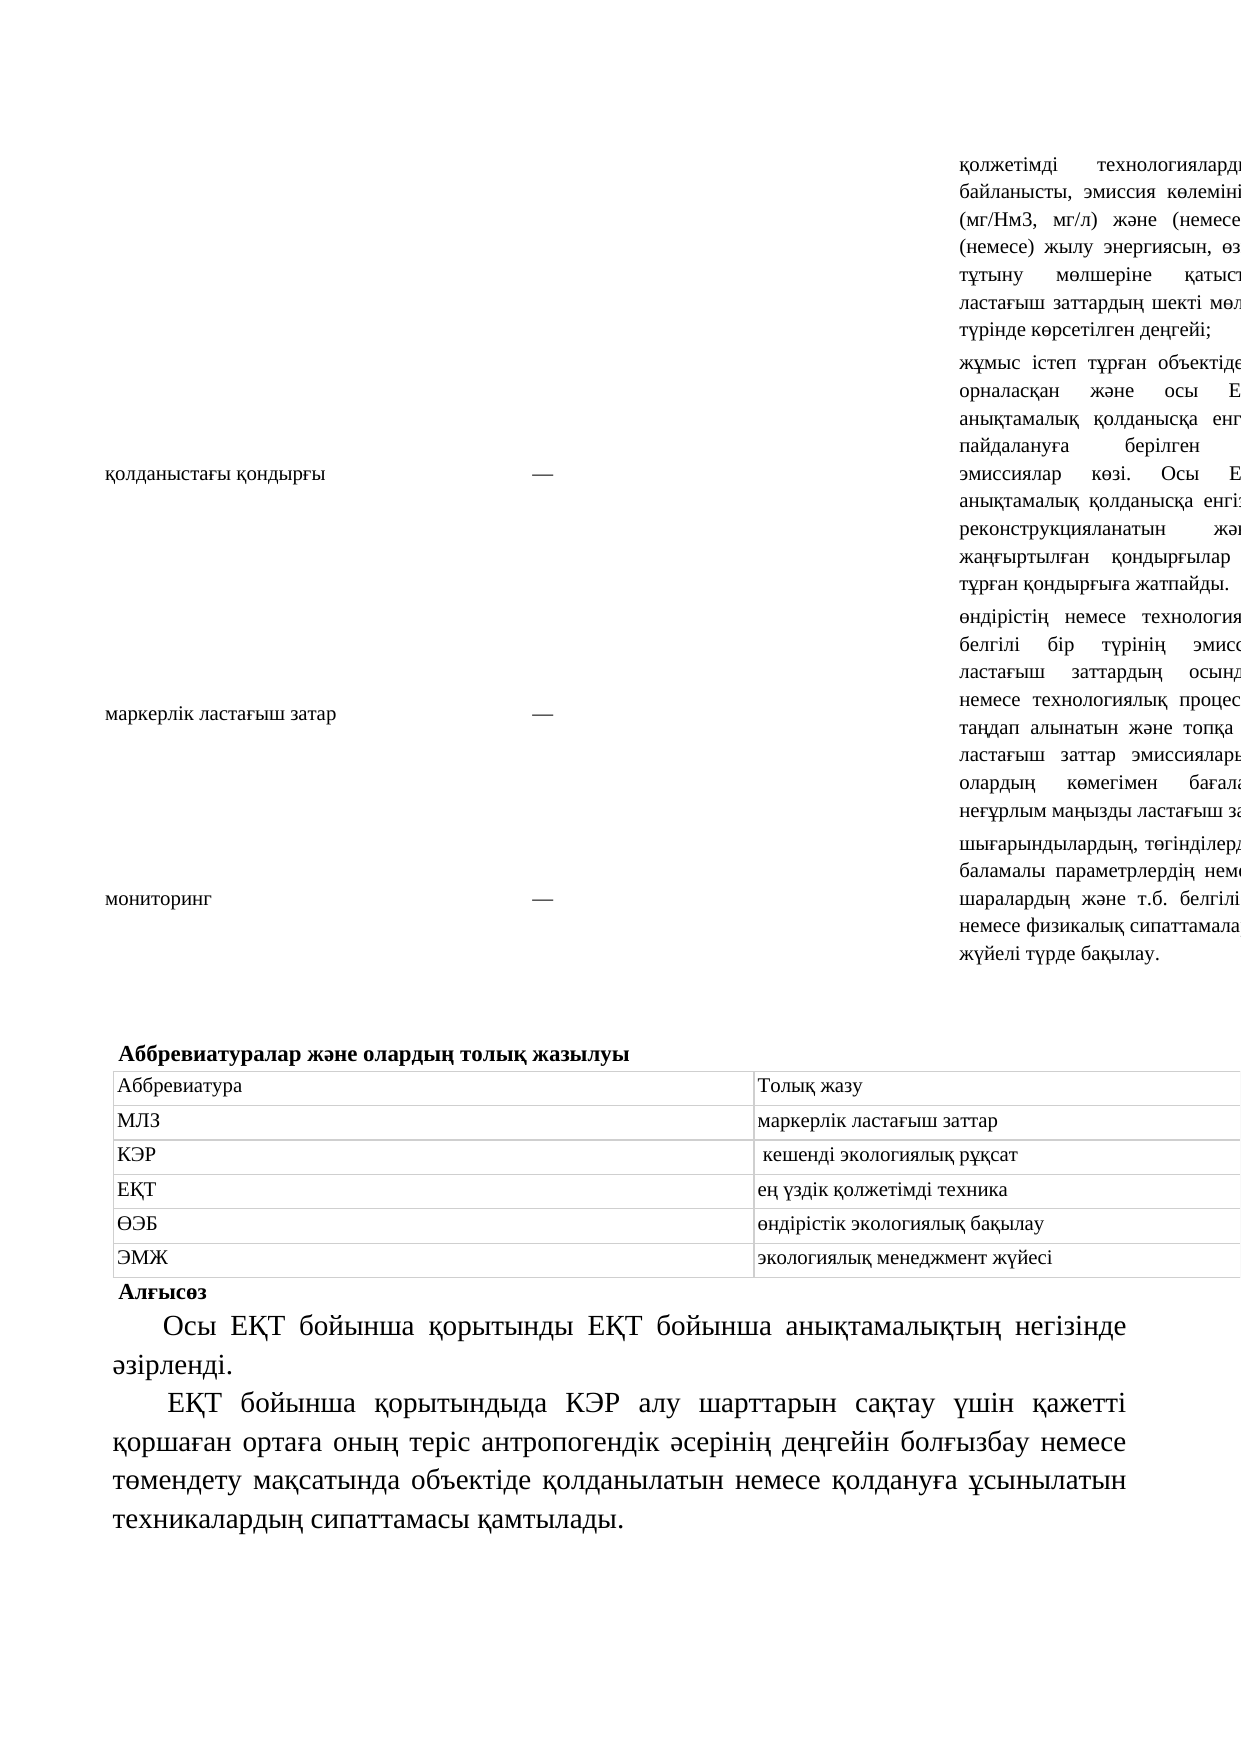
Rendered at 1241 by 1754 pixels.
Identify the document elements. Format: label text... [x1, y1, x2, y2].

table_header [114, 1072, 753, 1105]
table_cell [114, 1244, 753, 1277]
text Аббревиатуралар және олардың толық жазылуы [112, 1040, 1128, 1067]
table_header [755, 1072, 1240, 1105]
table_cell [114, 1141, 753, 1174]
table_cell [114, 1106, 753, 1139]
text Алғысөз [112, 1278, 1128, 1304]
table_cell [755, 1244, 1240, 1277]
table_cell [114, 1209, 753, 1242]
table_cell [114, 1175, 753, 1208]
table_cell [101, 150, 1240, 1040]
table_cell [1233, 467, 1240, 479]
text ЕҚТ бойынша қорытындыда КЭР алу шарттарын сақтау үшін қажетті қоршаған ортаға оның теріс антропогендік әсерінің деңгейін болғызбау немесе төмендету мақсатында объектіде қолданылатын немесе қолдануға ұсынылатын техникалардың сипаттамасы қамтылады. [112, 1385, 1128, 1534]
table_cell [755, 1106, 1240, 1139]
text Осы ЕҚТ бойынша қорытынды ЕҚТ бойынша анықтамалықтың негізінде әзірленді. [112, 1308, 1128, 1380]
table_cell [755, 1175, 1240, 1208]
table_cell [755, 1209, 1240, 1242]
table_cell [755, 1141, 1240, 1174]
